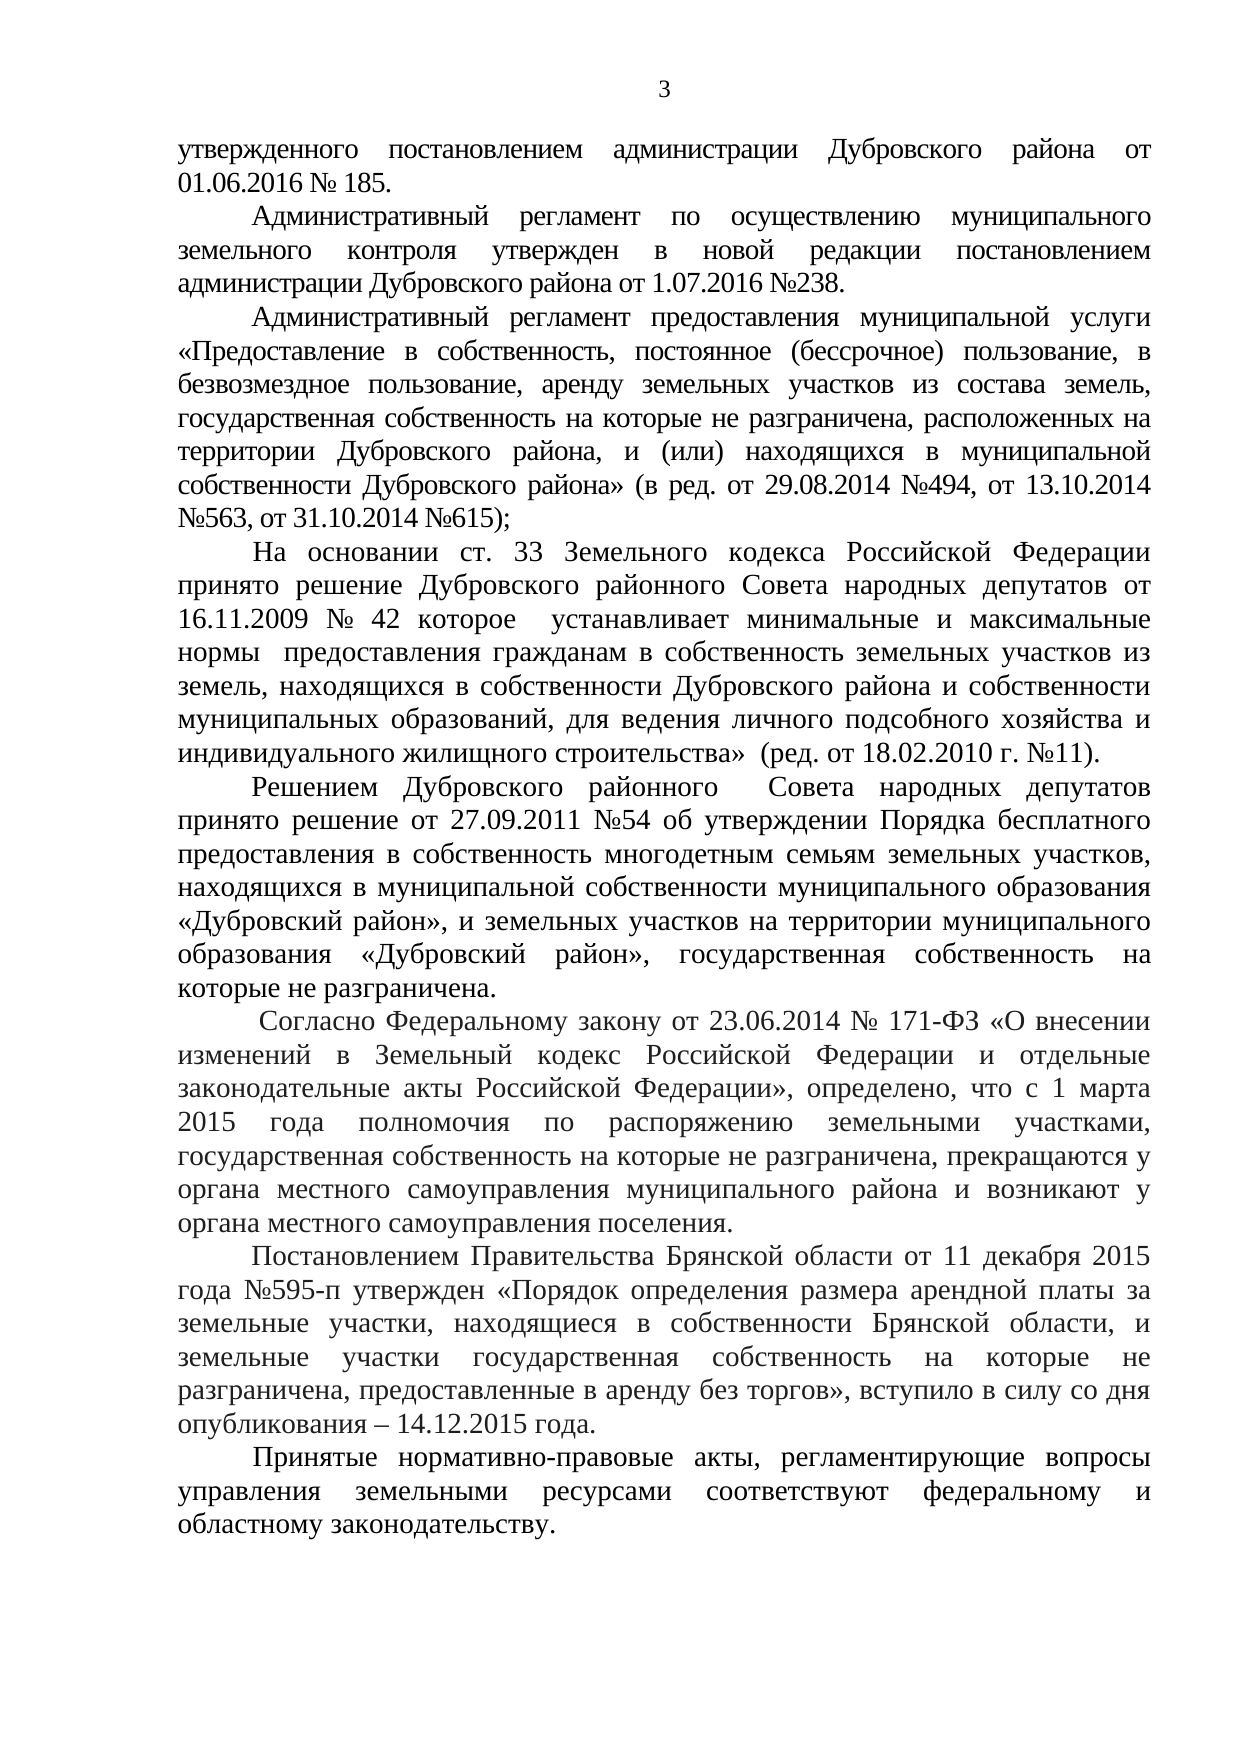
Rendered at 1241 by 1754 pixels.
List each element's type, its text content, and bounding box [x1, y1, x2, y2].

text На основании ст. 33 Земельного кодекса Российской Федерации принято решение Дубровского районного Совета народных депутатов от 16.11.2009 № 42 которое устанавливает минимальные и максимальные нормы предоставления гражданам в собственность земельных участков из земель, находящихся в собственности Дубровского района и собственности муниципальных образований, для ведения личного подсобного хозяйства и индивидуального жилищного строительства» (ред. от 18.02.2010 г. №11). [177, 534, 1152, 769]
text Постановлением Правительства Брянской области от 11 декабря 2015 года №595-п утвержден «Порядок определения размера арендной платы за земельные участки, находящиеся в собственности Брянской области, и земельные участки государственная собственность на которые не разграничена, предоставленные в аренду без торгов», вступило в силу со дня опубликования – 14.12.2015 года. [177, 1238, 1152, 1439]
text Согласно Федеральному закону от 23.06.2014 № 171-ФЗ «О внесении изменений в Земельный кодекс Российской Федерации и отдельные законодательные акты Российской Федерации», определено, что с 1 марта 2015 года полномочия по распоряжению земельными участками, государственная собственность на которые не разграничена, прекращаются у органа местного самоуправления муниципального района и возникают у органа местного самоуправления поселения. [177, 1003, 1152, 1238]
text Принятые нормативно-правовые акты, регламентирующие вопросы управления земельными ресурсами соответствуют федеральному и областному законодательству. [177, 1439, 1152, 1540]
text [177, 131, 1152, 198]
title Решением Дубровского районного Совета народных депутатов принято решение от 27.09.2011 №54 об утверждении Порядка бесплатного предоставления в собственность многодетным семьям земельных участков, находящихся в муниципальной собственности муниципального образования «Дубровский район», и земельных участков на территории муниципального образования «Дубровский район», государственная собственность на которые не разграничена. [177, 769, 1152, 1003]
text Административный регламент предоставления муниципальной услуги «Предоставление в собственность, постоянное (бессрочное) пользование, в безвозмездное пользование, аренду земельных участков из состава земель, государственная собственность на которые не разграничена, расположенных на территории Дубровского района, и (или) находящихся в муниципальной собственности Дубровского района» (в ред. от 29.08.2014 №494, от 13.10.2014 №563, от 31.10.2014 №615); [177, 299, 1152, 534]
text Административный регламент по осуществлению муниципального земельного контроля утвержден в новой редакции постановлением администрации Дубровского района от 1.07.2016 №238. [177, 198, 1152, 299]
